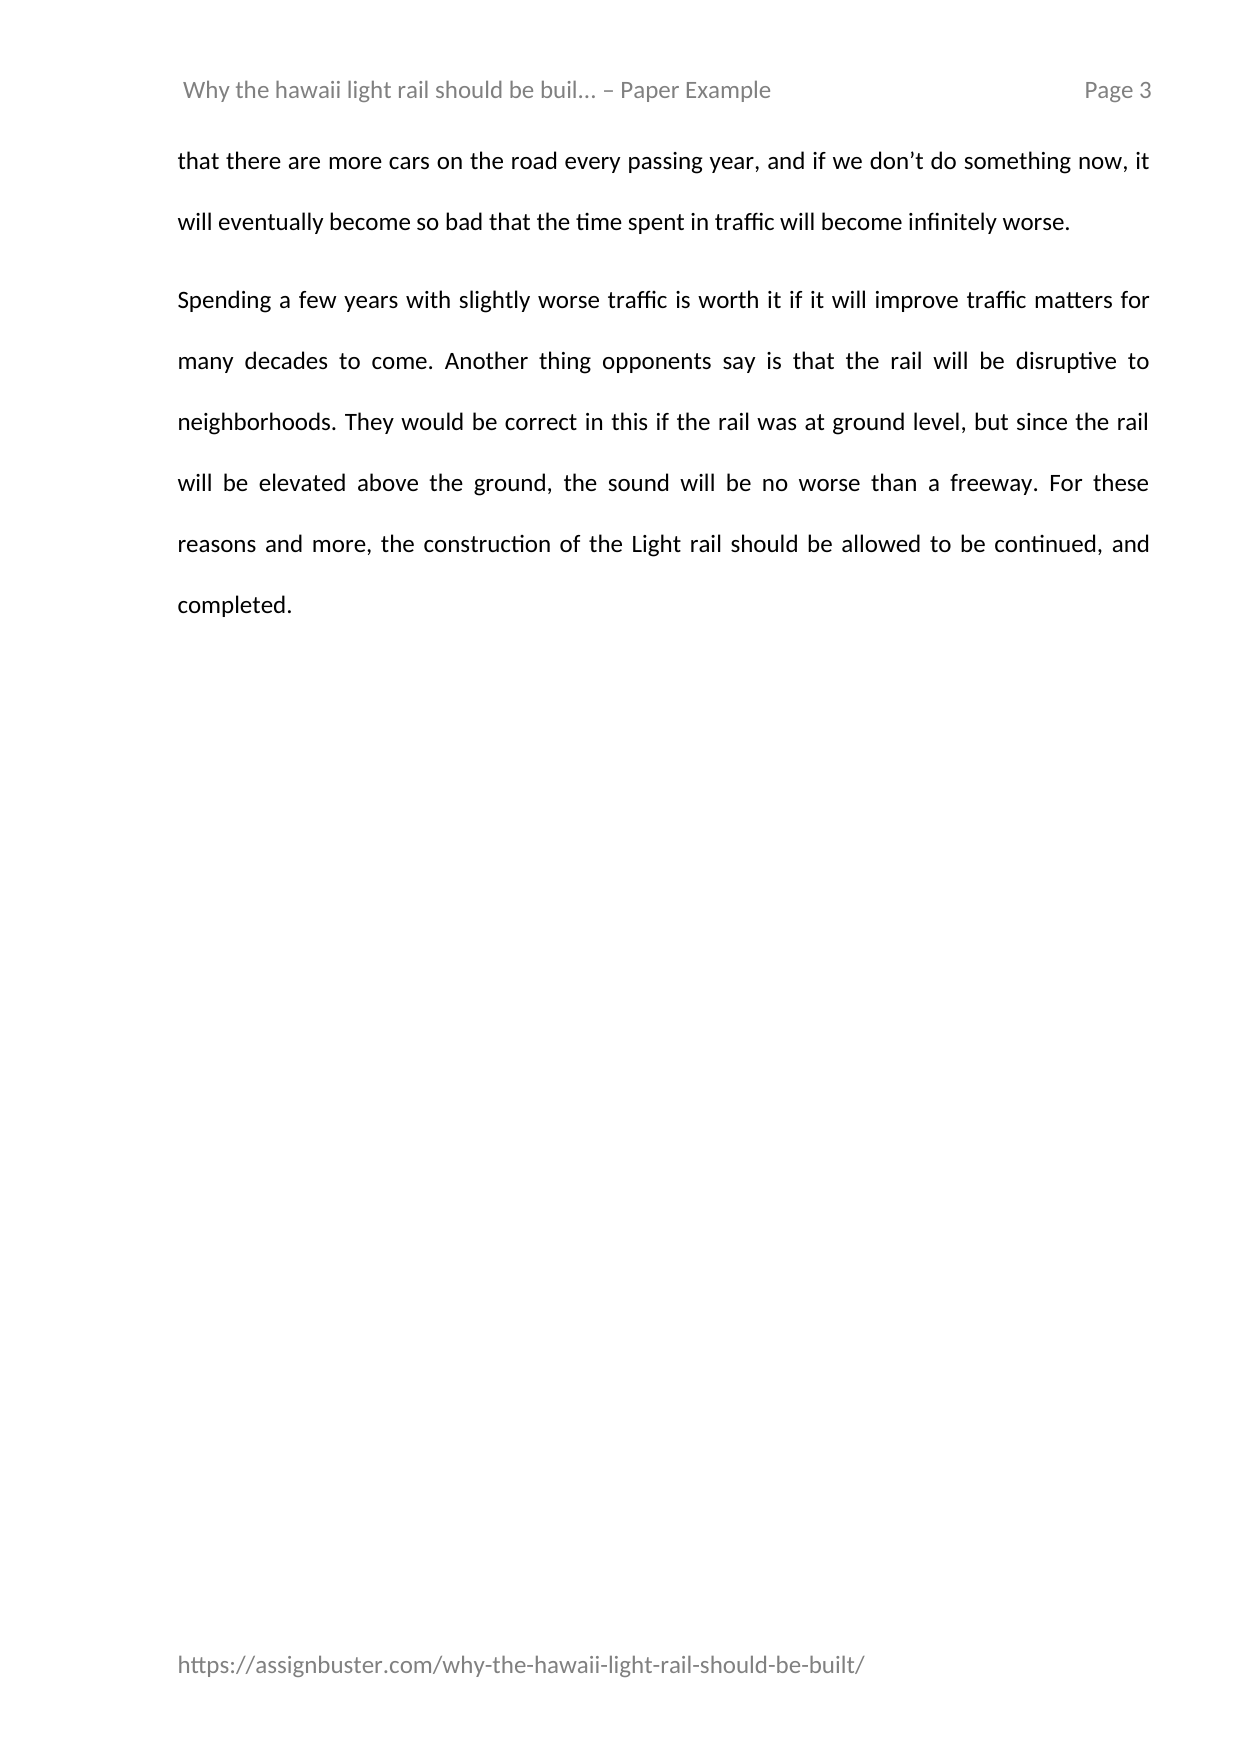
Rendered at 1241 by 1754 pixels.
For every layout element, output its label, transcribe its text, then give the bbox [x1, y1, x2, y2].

text Spending a few years with slightly worse traffic is worth it if it will improve traffic matters for many decades to come. Another thing opponents say is that the rail will be disruptive to neighborhoods. They would be correct in this if the rail was at ground level, but since the rail will be elevated above the ground, the sound will be no worse than a freeway. For these reasons and more, the construction of the Light rail should be allowed to be continued, and completed. [177, 284, 1152, 619]
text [177, 145, 1152, 237]
